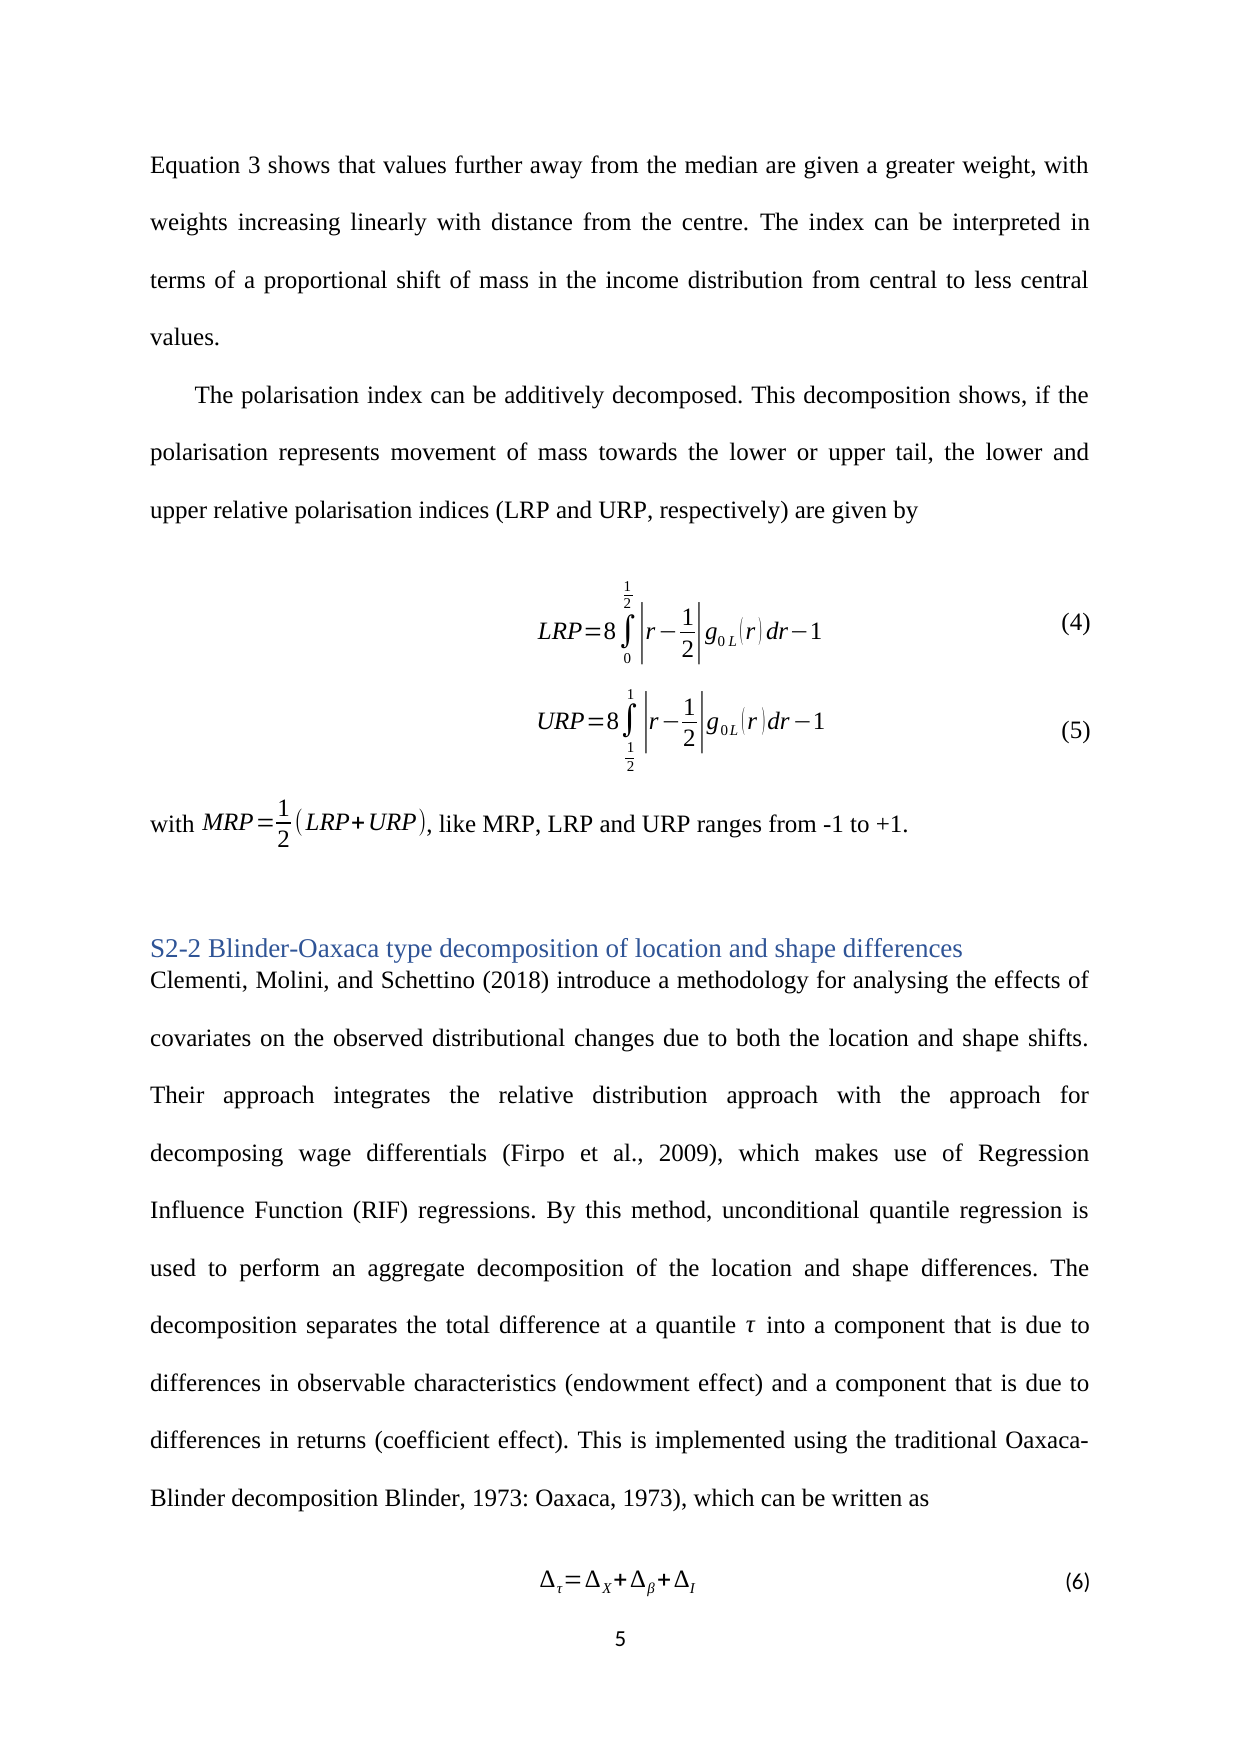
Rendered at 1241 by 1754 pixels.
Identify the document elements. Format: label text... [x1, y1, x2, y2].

subtitle S2-2 Blinder-Oaxaca type decomposition of location and shape differences [150, 932, 1090, 963]
text with , like MRP, LRP and URP ranges from -1 to +1. [150, 794, 1090, 853]
text (4) [150, 577, 1090, 667]
text Equation 3 shows that values further away from the median are given a greater weight, with weights increasing linearly with distance from the centre. The index can be interpreted in terms of a proportional shift of mass in the income distribution from central to less central values. [150, 150, 1090, 351]
text Clementi, Molini, and Schettino (2018) introduce a methodology for analysing the effects of covariates on the observed distributional changes due to both the location and shape shifts. Their approach integrates the relative distribution approach with the approach for decomposing wage differentials (Firpo et al., 2009), which makes use of Regression Influence Function (RIF) regressions. By this method, unconditional quantile regression is used to perform an aggregate decomposition of the location and shape differences. The decomposition separates the total difference at a quantile into a component that is due to differences in observable characteristics (endowment effect) and a component that is due to differences in returns (coefficient effect). This is implemented using the traditional Oaxaca-Blinder decomposition Blinder, 1973: Oaxaca, 1973), which can be written as [150, 965, 1090, 1512]
text (5) [150, 686, 1090, 775]
text The polarisation index can be additively decomposed. This decomposition shows, if the polarisation represents movement of mass towards the lower or upper tail, the lower and upper relative polarisation indices (LRP and URP, respectively) are given by [150, 380, 1090, 524]
text (6) [150, 1565, 1090, 1597]
